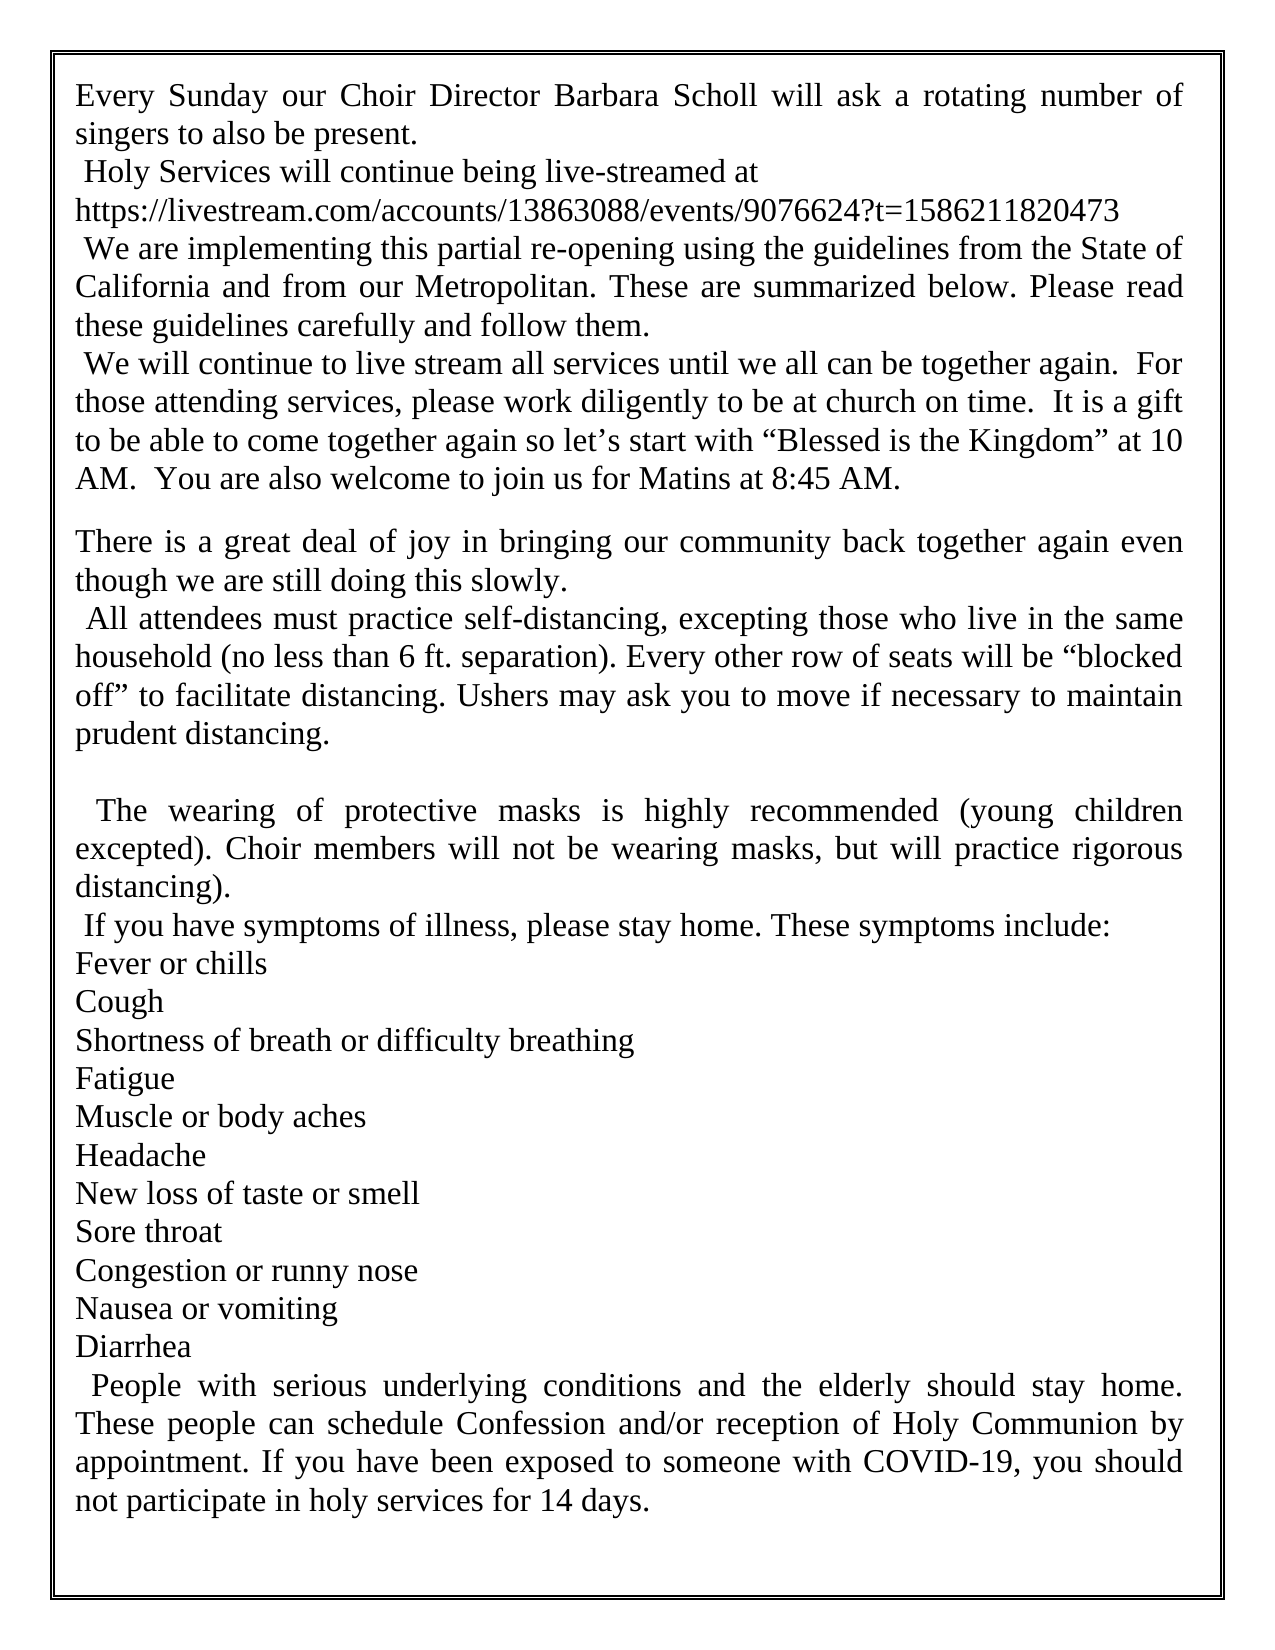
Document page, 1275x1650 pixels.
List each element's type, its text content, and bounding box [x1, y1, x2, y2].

text Muscle or body aches [75, 1097, 1185, 1135]
text New loss of taste or smell [75, 1173, 1185, 1212]
text If you have symptoms of illness, please stay home. These symptoms include: [75, 905, 1185, 943]
text There is a great deal of joy in bringing our community back together again even though we are still doing this slowly. [75, 522, 1185, 598]
text We are implementing this partial re-opening using the guidelines from the State of California and from our Metropolitan. These are summarized below. Please read these guidelines carefully and follow them. [75, 228, 1185, 343]
text Congestion or runny nose [75, 1250, 1185, 1288]
text Holy Services will continue being live-streamed at https://livestream.com/accounts/13863088/events/9076624?t=1586211820473 [75, 152, 1185, 228]
text Sore throat [75, 1212, 1185, 1250]
text Fatigue [75, 1058, 1185, 1097]
text Shortness of breath or difficulty breathing [75, 1020, 1185, 1058]
text All attendees must practice self-distancing, excepting those who live in the same household (no less than 6 ft. separation). Every other row of seats will be “blocked off” to facilitate distancing. Ushers may ask you to move if necessary to maintain prudent distancing. [75, 598, 1185, 752]
text Nausea or vomiting [75, 1288, 1185, 1327]
text The wearing of protective masks is highly recommended (young children excepted). Choir members will not be wearing masks, but will practice rigorous distancing). [75, 790, 1185, 905]
text Diarrhea [75, 1327, 1185, 1365]
text Cough [75, 982, 1185, 1020]
text We will continue to live stream all services until we all can be together again. For those attending services, please work diligently to be at church on time. It is a gift to be able to come together again so let’s start with “Blessed is the Kingdom” at 10 AM. You are also welcome to join us for Matins at 8:45 AM. [75, 343, 1185, 497]
text People with serious underlying conditions and the elderly should stay home. These people can schedule Confession and/or reception of Holy Communion by appointment. If you have been exposed to someone with COVID-19, you should not participate in holy services for 14 days. [75, 1365, 1185, 1518]
text Fever or chills [75, 943, 1185, 982]
text Headache [75, 1135, 1185, 1173]
text Every Sunday our Choir Director Barbara Scholl will ask a rotating number of singers to also be present. [75, 75, 1185, 152]
